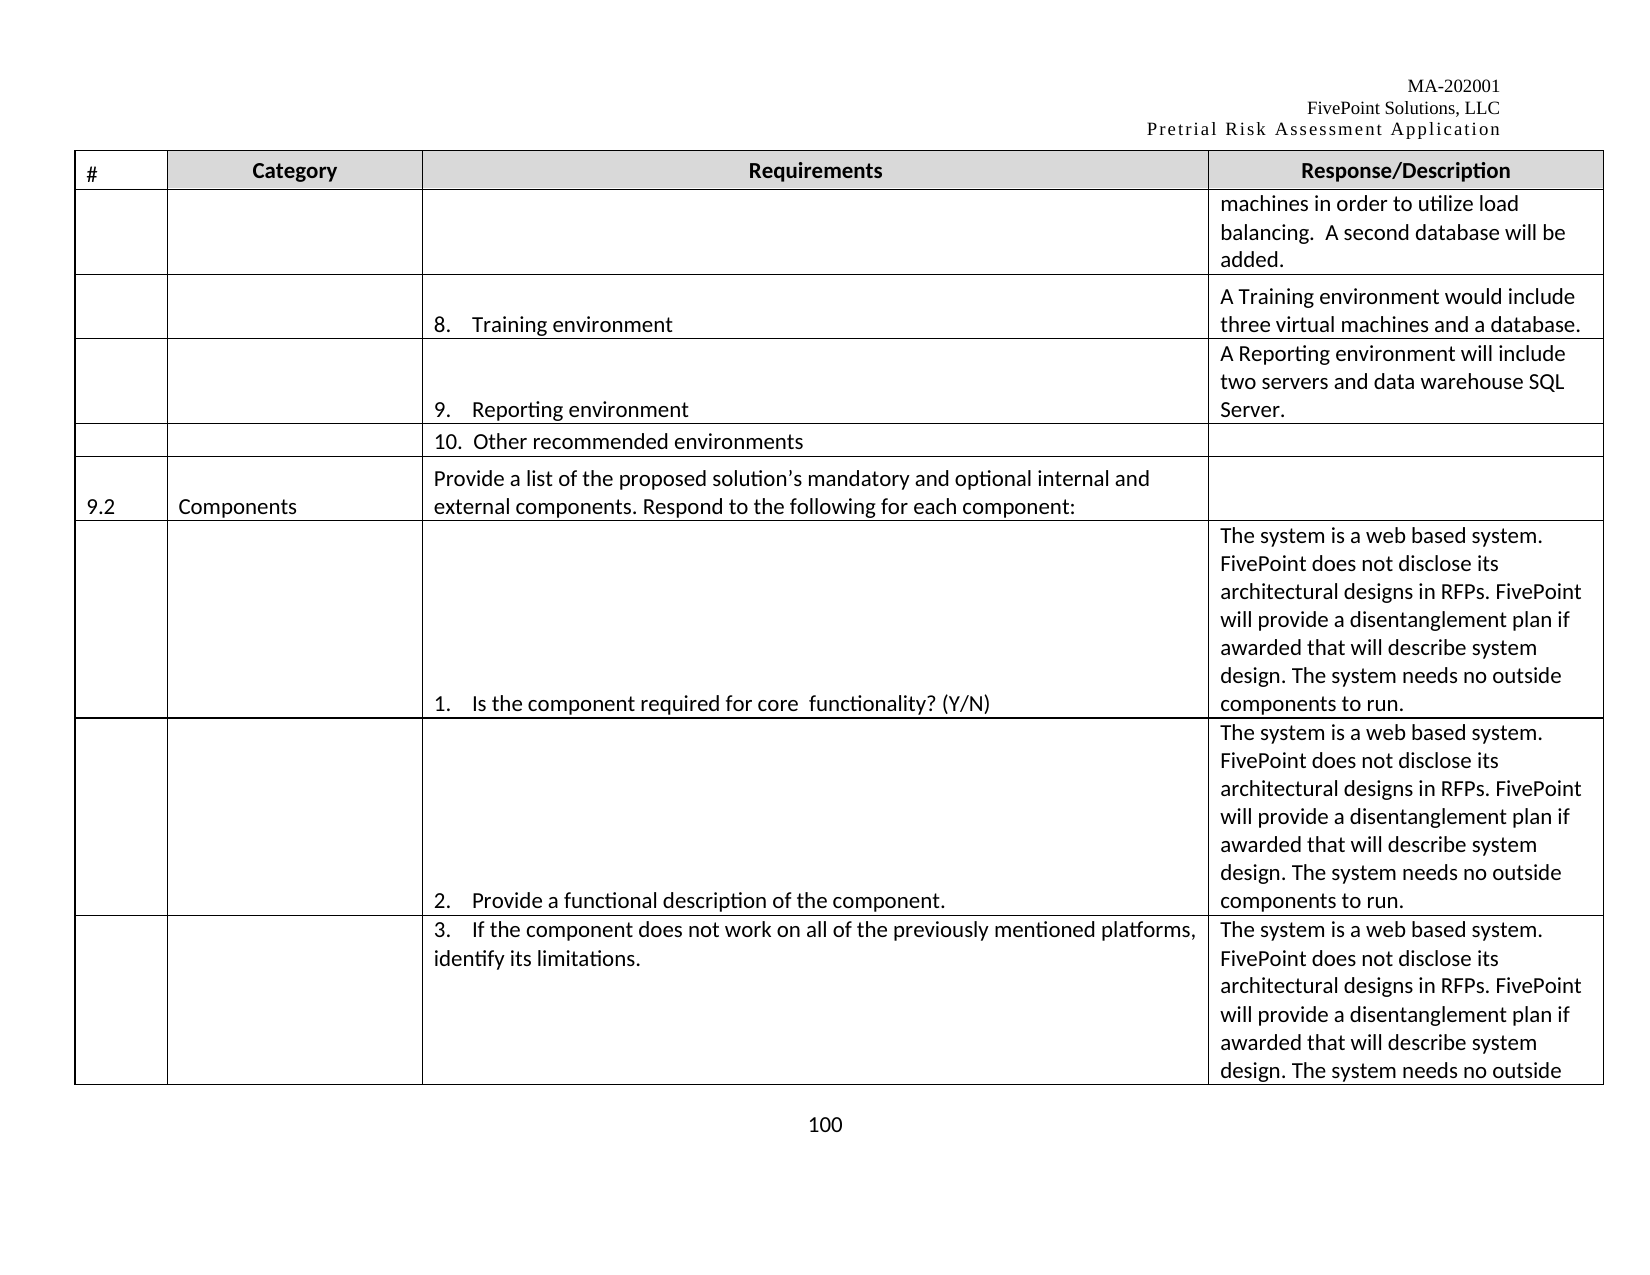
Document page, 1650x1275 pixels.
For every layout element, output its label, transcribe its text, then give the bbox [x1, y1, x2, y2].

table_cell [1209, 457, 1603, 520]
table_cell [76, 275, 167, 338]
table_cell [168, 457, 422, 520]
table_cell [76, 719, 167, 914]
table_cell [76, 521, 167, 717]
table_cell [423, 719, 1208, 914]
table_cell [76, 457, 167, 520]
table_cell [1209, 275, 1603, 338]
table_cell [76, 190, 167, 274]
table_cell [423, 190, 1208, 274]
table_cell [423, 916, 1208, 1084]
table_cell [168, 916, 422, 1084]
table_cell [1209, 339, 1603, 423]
table_header Category [168, 151, 422, 188]
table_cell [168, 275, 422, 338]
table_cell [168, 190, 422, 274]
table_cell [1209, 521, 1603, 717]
table_header # [76, 151, 167, 188]
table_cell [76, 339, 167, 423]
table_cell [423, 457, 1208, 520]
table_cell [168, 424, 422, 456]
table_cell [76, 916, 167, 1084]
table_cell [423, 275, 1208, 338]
table_header Response/Description [1209, 151, 1603, 188]
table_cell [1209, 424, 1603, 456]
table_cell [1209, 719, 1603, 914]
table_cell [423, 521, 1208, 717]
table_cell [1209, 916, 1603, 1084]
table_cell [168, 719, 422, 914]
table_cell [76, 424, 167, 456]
table_header Requirements [423, 151, 1208, 188]
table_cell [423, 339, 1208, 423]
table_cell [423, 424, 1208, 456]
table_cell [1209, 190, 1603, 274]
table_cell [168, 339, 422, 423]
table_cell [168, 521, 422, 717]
